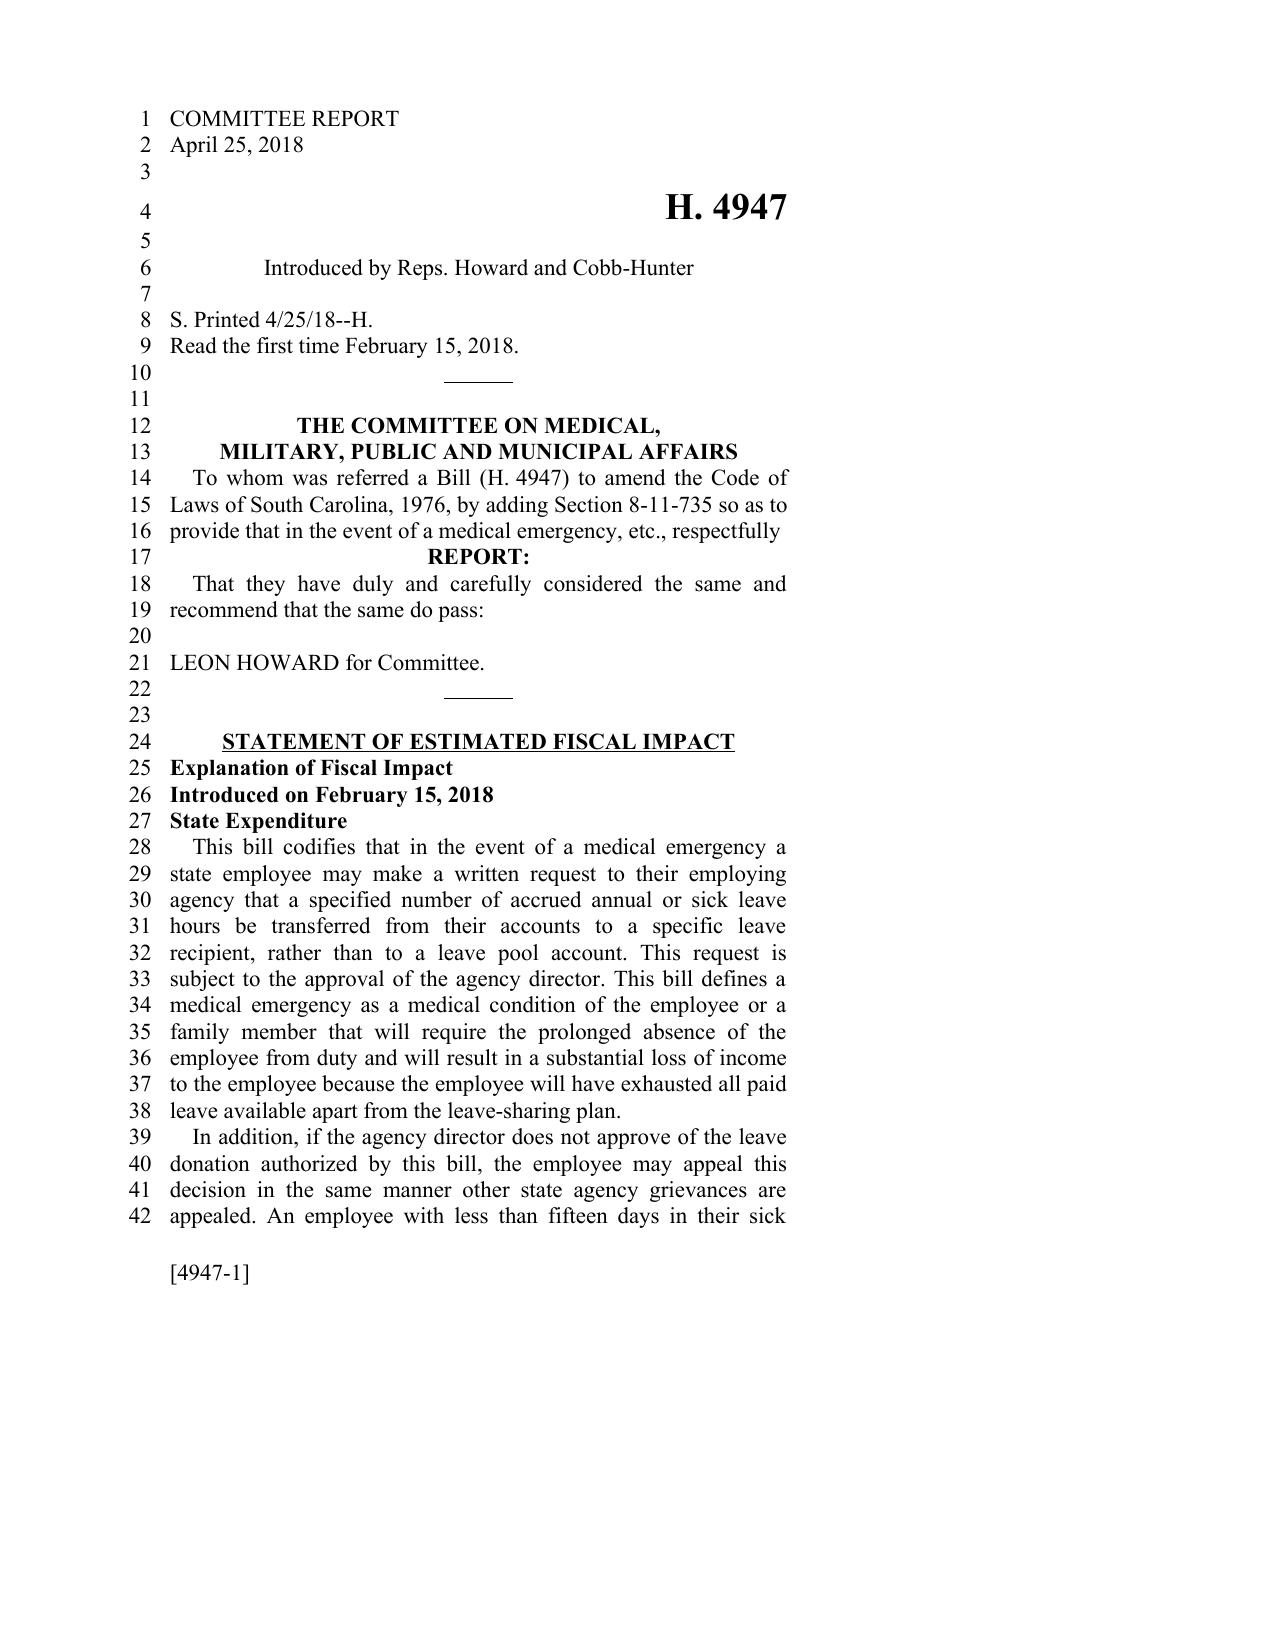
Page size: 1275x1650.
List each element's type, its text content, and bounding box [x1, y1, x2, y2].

text Introduced on February 15, 2018 [169, 781, 787, 807]
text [169, 1123, 787, 1229]
text REPORT: [169, 543, 787, 570]
text That they have duly and carefully considered the same and recommend that the same do pass: [169, 570, 787, 622]
text Read the first time February 15, 2018. [169, 333, 787, 359]
text COMMITTEE REPORT [169, 105, 787, 131]
text S. Printed 4/25/18--H. [169, 306, 787, 333]
text LEON HOWARD for Committee. [169, 649, 787, 675]
text State Expenditure [169, 807, 787, 833]
text Explanation of Fiscal Impact [169, 754, 787, 781]
text Introduced by Reps. Howard and Cobb-Hunter [169, 253, 787, 280]
text MILITARY, PUBLIC AND MUNICIPAL AFFAIRS [169, 438, 787, 464]
text April 25, 2018 [169, 131, 787, 158]
text H. 4947 [169, 184, 787, 227]
text To whom was referred a Bill (H. 4947) to amend the Code of Laws of South Carolina, 1976, by adding Section 8-11-735 so as to provide that in the event of a medical emergency, etc., respectfully [169, 464, 787, 543]
text STATEMENT OF ESTIMATED FISCAL IMPACT [169, 728, 787, 754]
text This bill codifies that in the event of a medical emergency a state employee may make a written request to their employing agency that a specified number of accrued annual or sick leave hours be transferred from their accounts to a specific leave recipient, rather than to a leave pool account. This request is subject to the approval of the agency director. This bill defines a medical emergency as a medical condition of the employee or a family member that will require the prolonged absence of the employee from duty and will result in a substantial loss of income to the employee because the employee will have exhausted all paid leave available apart from the leave-sharing plan. [169, 833, 787, 1123]
text THE COMMITTEE ON MEDICAL, [169, 412, 787, 438]
